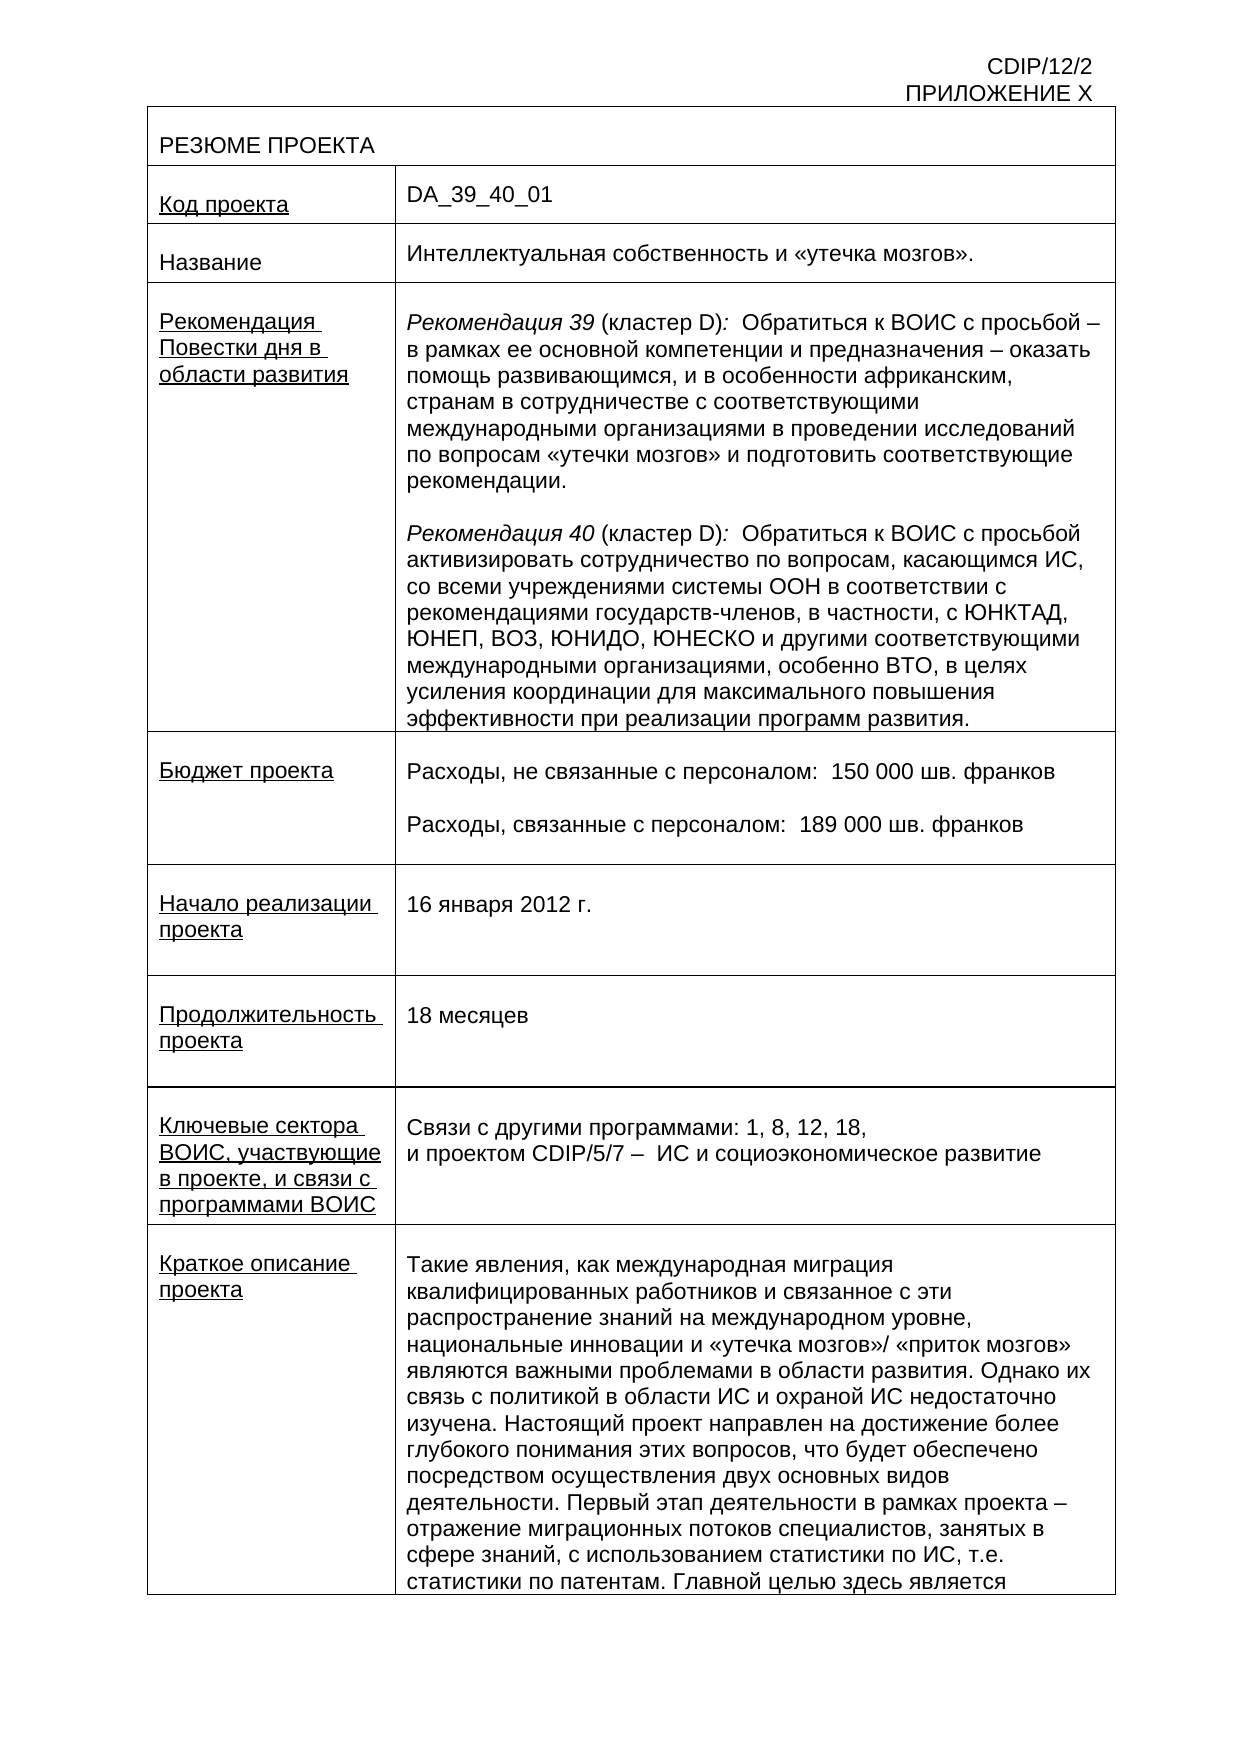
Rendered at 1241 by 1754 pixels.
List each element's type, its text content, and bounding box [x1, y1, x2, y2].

table_cell Интеллектуальная собственность и «утечка мозгов». [396, 224, 1115, 282]
table_cell Расходы, не связанные с персоналом: 150 000 шв. франков Расходы, связанные с персоналом: 189 000 шв. франков [396, 732, 1115, 864]
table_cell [396, 1225, 1115, 1594]
table_header РЕЗЮМЕ ПРОЕКТА [148, 107, 1115, 164]
table_cell 18 месяцев [396, 976, 1115, 1086]
table_cell Название [148, 224, 395, 282]
table_cell 16 января 2012 г. [396, 865, 1115, 975]
table_cell Код проекта [148, 166, 395, 223]
table_cell Рекомендация Повестки дня в области развития [148, 283, 395, 731]
table_cell Бюджет проекта [148, 732, 395, 864]
table_cell Ключевые сектора ВОИС, участвующие в проекте, и связи с программами ВОИС [148, 1088, 395, 1224]
table_cell DA_39_40_01 [396, 166, 1115, 223]
table_cell Связи с другими программами: 1, 8, 12, 18, и проектом CDIP/5/7 – ИС и социоэкономическое развитие [396, 1088, 1115, 1224]
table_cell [148, 1225, 395, 1594]
table_cell Начало реализации проекта [148, 865, 395, 975]
table_cell Рекомендация 39 (кластер D): Обратиться к ВОИС с просьбой – в рамках ее основной компетенции и предназначения – оказать помощь развивающимся, и в особенности африканским, странам в сотрудничестве с соответствующими международными организациями в проведении исследований по вопросам «утечки мозгов» и подготовить соответствующие рекомендации. Рекомендация 40 (кластер D): Обратиться к ВОИС с просьбой активизировать сотрудничество по вопросам, касающимся ИС, со всеми учреждениями системы ООН в соответствии с рекомендациями государств-членов, в частности, с ЮНКТАД, ЮНЕП, ВОЗ, ЮНИДО, ЮНЕСКО и другими соответствующими международными организациями, особенно ВТО, в целях усиления координации для максимального повышения эффективности при реализации программ развития. [396, 283, 1115, 731]
table_cell Продолжительность проекта [148, 976, 395, 1086]
